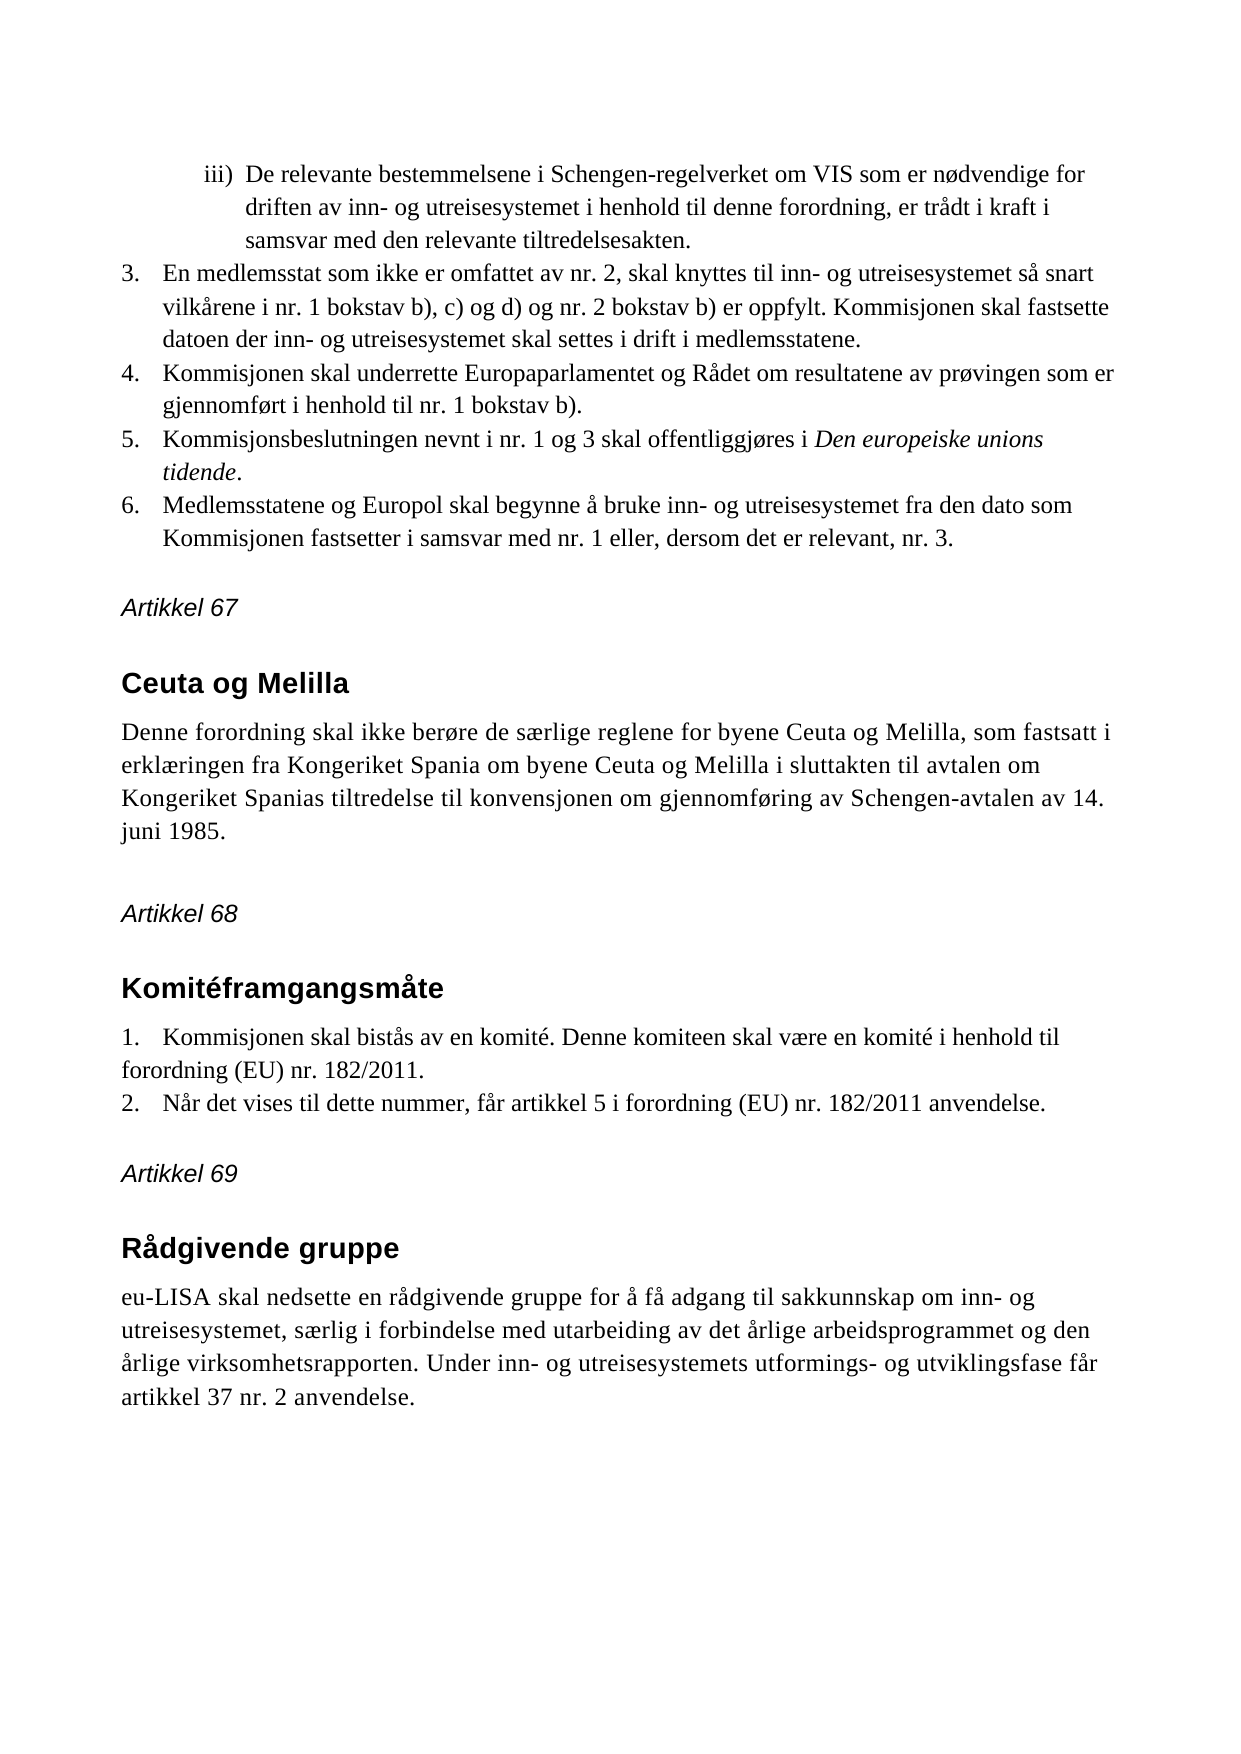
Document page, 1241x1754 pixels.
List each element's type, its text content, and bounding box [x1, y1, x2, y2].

list 1. Kommisjonen skal bistås av en komité. Denne komiteen skal være en komité i henhold til [121, 1022, 1119, 1051]
subtitle Rådgivende gruppe [121, 1231, 1119, 1265]
text Artikkel 67 [121, 593, 1119, 622]
list iii) De relevante bestemmelsene i Schengen-regelverket om VIS som er nødvendige for driften av inn- og utreisesystemet i henhold til denne forordning, er trådt i kraft i samsvar med den relevante tiltredelsesakten. [204, 159, 1119, 254]
list forordning (EU) nr. 182/2011. [121, 1055, 1119, 1084]
subtitle Komitéframgangsmåte [121, 971, 1119, 1005]
list 6. Medlemsstatene og Europol skal begynne å bruke inn- og utreisesystemet fra den dato som Kommisjonen fastsetter i samsvar med nr. 1 eller, dersom det er relevant, nr. 3. [121, 490, 1119, 551]
list 4. Kommisjonen skal underrette Europaparlamentet og Rådet om resultatene av prøvingen som er gjennomført i henhold til nr. 1 bokstav b). [121, 358, 1119, 419]
text Artikkel 68 [121, 899, 1119, 928]
list 5. Kommisjonsbeslutningen nevnt i nr. 1 og 3 skal offentliggjøres i Den europeiske unions tidende. [121, 424, 1119, 485]
subtitle Ceuta og Melilla [121, 666, 1119, 699]
list 2. Når det vises til dette nummer, får artikkel 5 i forordning (EU) nr. 182/2011 anvendelse. [121, 1088, 1119, 1117]
list 3. En medlemsstat som ikke er omfattet av nr. 2, skal knyttes til inn- og utreisesystemet så snart vilkårene i nr. 1 bokstav b), c) og d) og nr. 2 bokstav b) er oppfylt. Kommisjonen skal fastsette datoen der inn- og utreisesystemet skal settes i drift i medlemsstatene. [121, 258, 1119, 353]
text eu-LISA skal nedsette en rådgivende gruppe for å få adgang til sakkunnskap om inn- og utreisesystemet, særlig i forbindelse med utarbeiding av det årlige arbeidsprogrammet og den årlige virksomhetsrapporten. Under inn- og utreisesystemets utformings- og utviklingsfase får artikkel 37 nr. 2 anvendelse. [121, 1282, 1119, 1410]
text Denne forordning skal ikke berøre de særlige reglene for byene Ceuta og Melilla, som fastsatt i erklæringen fra Kongeriket Spania om byene Ceuta og Melilla i sluttakten til avtalen om Kongeriket Spanias tiltredelse til konvensjonen om gjennomføring av Schengen-avtalen av 14. juni 1985. [121, 717, 1119, 844]
text Artikkel 69 [121, 1159, 1119, 1188]
